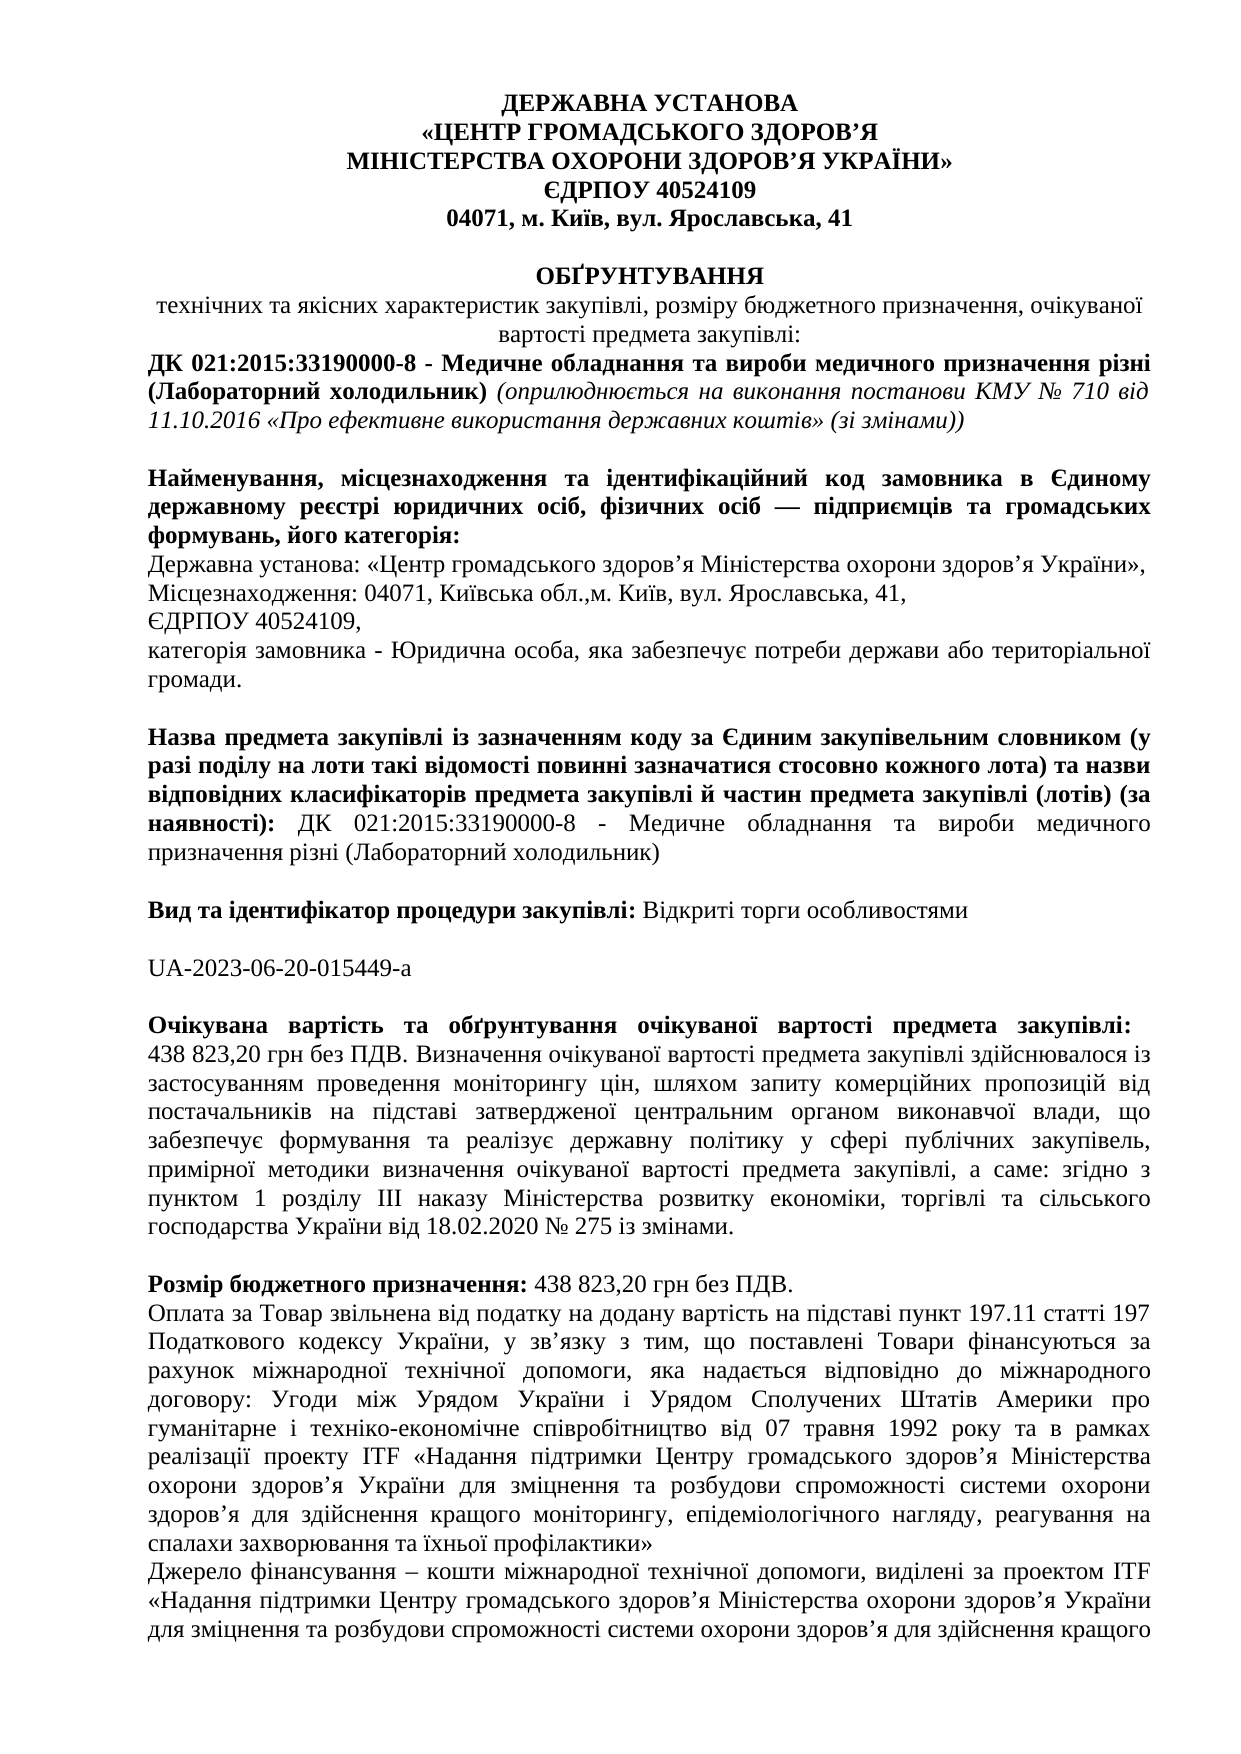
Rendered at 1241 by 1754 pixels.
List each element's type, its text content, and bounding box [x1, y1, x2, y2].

text UA-2023-06-20-015449-a [148, 953, 1152, 981]
text ДК 021:2015:33190000-8 - Медичне обладнання та вироби медичного призначення різні (Лабораторний холодильник) (оприлюднюється на виконання постанови КМУ № 710 від 11.10.2016 «Про ефективне використання державних коштів» (зі змінами)) [148, 348, 1152, 434]
text категорія замовника - Юридична особа, яка забезпечує потреби держави або територіальної громади. [148, 635, 1152, 693]
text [148, 1556, 1152, 1643]
text 04071, м. Київ, вул. Ярославська, 41 [148, 203, 1152, 232]
text Місцезнаходження: 04071, Київська обл.,м. Київ, вул. Ярославська, 41, [148, 578, 1152, 606]
text Оплата за Товар звільнена від податку на додану вартість на підставі пункт 197.11 статті 197 Податкового кодексу України, у зв’язку з тим, що поставлені Товари фінансуються за рахунок міжнародної технічної допомоги, яка надається відповідно до міжнародного договору: Угоди між Урядом України і Урядом Сполучених Штатів Америки про гуманітарне і техніко-економічне співробітництво від 07 травня 1992 року та в рамках реалізації проекту ITF «Надання підтримки Центру громадського здоров’я Міністерства охорони здоров’я України для зміцнення та розбудови спроможності системи охорони здоров’я для здійснення кращого моніторингу, епідеміологічного нагляду, реагування на спалахи захворювання та їхньої профілактики» [148, 1298, 1152, 1556]
text ДЕРЖАВНА УСТАНОВА [148, 88, 1152, 117]
text Назва предмета закупівлі із зазначенням коду за Єдиним закупівельним словником (у разі поділу на лоти такі відомості повинні зазначатися стосовно кожного лота) та назви відповідних класифікаторів предмета закупівлі й частин предмета закупівлі (лотів) (за наявності): ДК 021:2015:33190000-8 - Медичне обладнання та вироби медичного призначення різні (Лабораторний холодильник) [148, 722, 1152, 866]
text Вид та ідентифікатор процедури закупівлі: Відкриті торги особливостями [148, 895, 1152, 923]
text Найменування, місцезнаходження та ідентифікаційний код замовника в Єдиному державному реєстрі юридичних осіб, фізичних осіб — підприємців та громадських формувань, його категорія: [148, 463, 1152, 549]
text ЄДРПОУ 40524109 [148, 175, 1152, 203]
text «ЦЕНТР ГРОМАДСЬКОГО ЗДОРОВ’Я [148, 117, 1152, 146]
text Розмір бюджетного призначення: 438 823,20 грн без ПДВ. [148, 1269, 1152, 1298]
text МІНІСТЕРСТВА ОХОРОНИ ЗДОРОВ’Я УКРАЇНИ» [148, 146, 1152, 175]
text ОБҐРУНТУВАННЯ [148, 261, 1152, 290]
text технічних та якісних характеристик закупівлі, розміру бюджетного призначення, очікуваної вартості предмета закупівлі: [148, 290, 1152, 348]
text Очікувана вартість та обґрунтування очікуваної вартості предмета закупівлі: 438 823,20 грн без ПДВ. Визначення очікуваної вартості предмета закупівлі здійснювалося із застосуванням проведення моніторингу цін, шляхом запиту комерційних пропозицій від постачальників на підставі затвердженої центральним органом виконавчої влади, що забезпечує формування та реалізує державну політику у сфері публічних закупівель, примірної методики визначення очікуваної вартості предмета закупівлі, а саме: згідно з пунктом 1 розділу ІІІ наказу Міністерства розвитку економіки, торгівлі та сільського господарства України від 18.02.2020 № 275 із змінами. [148, 1010, 1152, 1240]
text ЄДРПОУ 40524109, [148, 606, 1152, 635]
text Державна установа: «Центр громадського здоров’я Міністерства охорони здоров’я України», [148, 549, 1152, 578]
